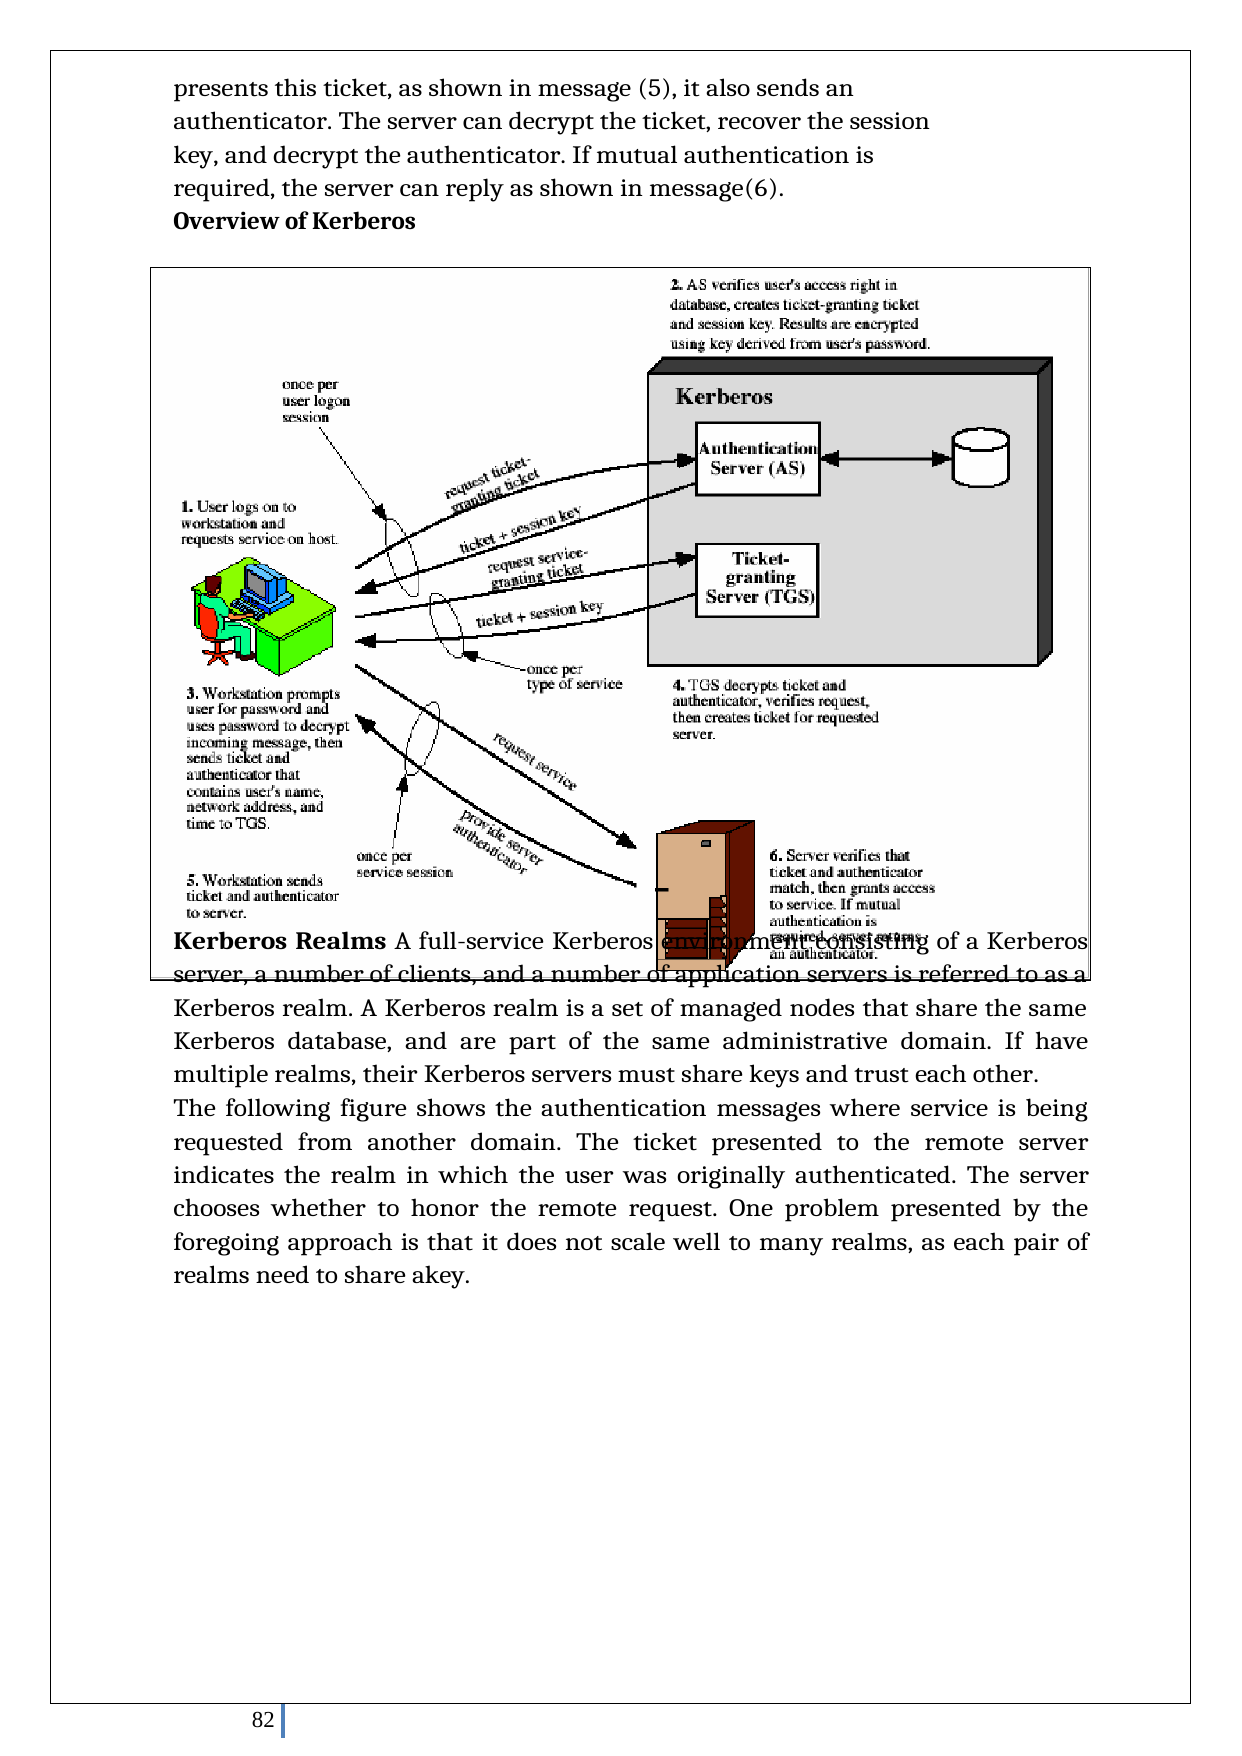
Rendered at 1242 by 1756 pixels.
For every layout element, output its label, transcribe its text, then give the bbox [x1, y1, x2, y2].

text Kerberos Realms A full-service Kerberos environment consisting of a Kerberos server, a number of clients, and a number of application servers is referred to as a Kerberos realm. A Kerberos realm is a set of managed nodes that share the same Kerberos database, and are part of the same administrative domain. If have multiple realms, their Kerberos servers must share keys and trust each other. [173, 927, 1089, 1089]
text Overview of Kerberos [173, 207, 1158, 236]
text The following figure shows the authentication messages where service is being requested from another domain. The ticket presented to the remote server indicates the realm in which the user was originally authenticated. The server chooses whether to honor the remote request. One problem presented by the foregoing approach is that it does not scale well to many realms, as each pair of realms need to share akey. [173, 1094, 1089, 1290]
picture [151, 268, 1090, 980]
text presents this ticket, as shown in message (5), it also sends an authenticator. The server can decrypt the ticket, recover the session key, and decrypt the authenticator. If mutual authentication is required, the server can reply as shown in message(6). [173, 74, 978, 203]
